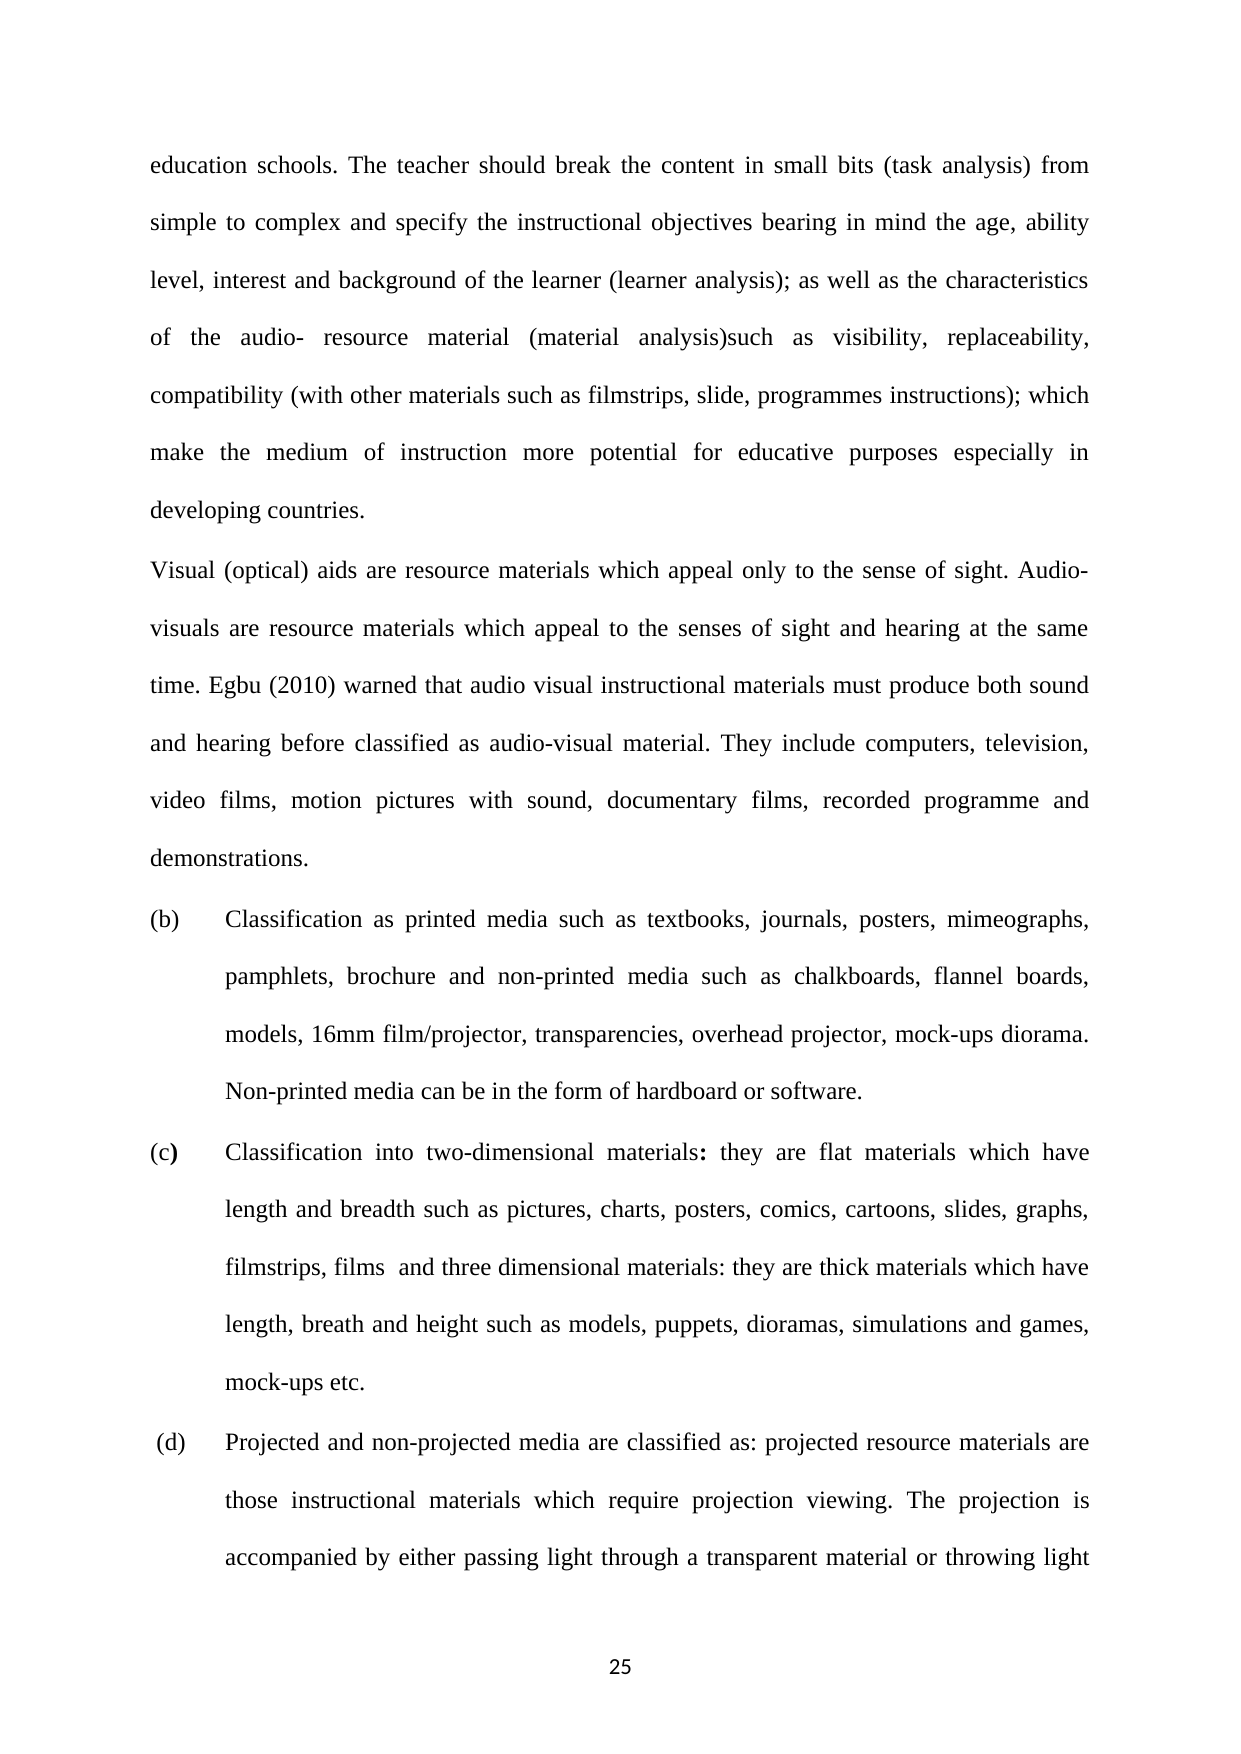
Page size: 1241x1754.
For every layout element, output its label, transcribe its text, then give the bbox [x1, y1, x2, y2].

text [156, 1427, 1090, 1571]
text (b) Classification as printed media such as textbooks, journals, posters, mimeographs, pamphlets, brochure and non-printed media such as chalkboards, flannel boards, models, 16mm film/projector, transparencies, overhead projector, mock-ups diorama. Non-printed media can be in the form of hardboard or software. [150, 904, 1090, 1105]
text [150, 150, 1090, 524]
text Visual (optical) aids are resource materials which appeal only to the sense of sight. Audio-visuals are resource materials which appeal to the senses of sight and hearing at the same time. Egbu (2010) warned that audio visual instructional materials must produce both sound and hearing before classified as audio-visual material. They include computers, television, video films, motion pictures with sound, documentary films, recorded programme and demonstrations. [150, 556, 1090, 872]
text (c) Classification into two-dimensional materials: they are flat materials which have length and breadth such as pictures, charts, posters, comics, cartoons, slides, graphs, filmstrips, films and three dimensional materials: they are thick materials which have length, breath and height such as models, puppets, dioramas, simulations and games, mock-ups etc. [150, 1137, 1090, 1396]
